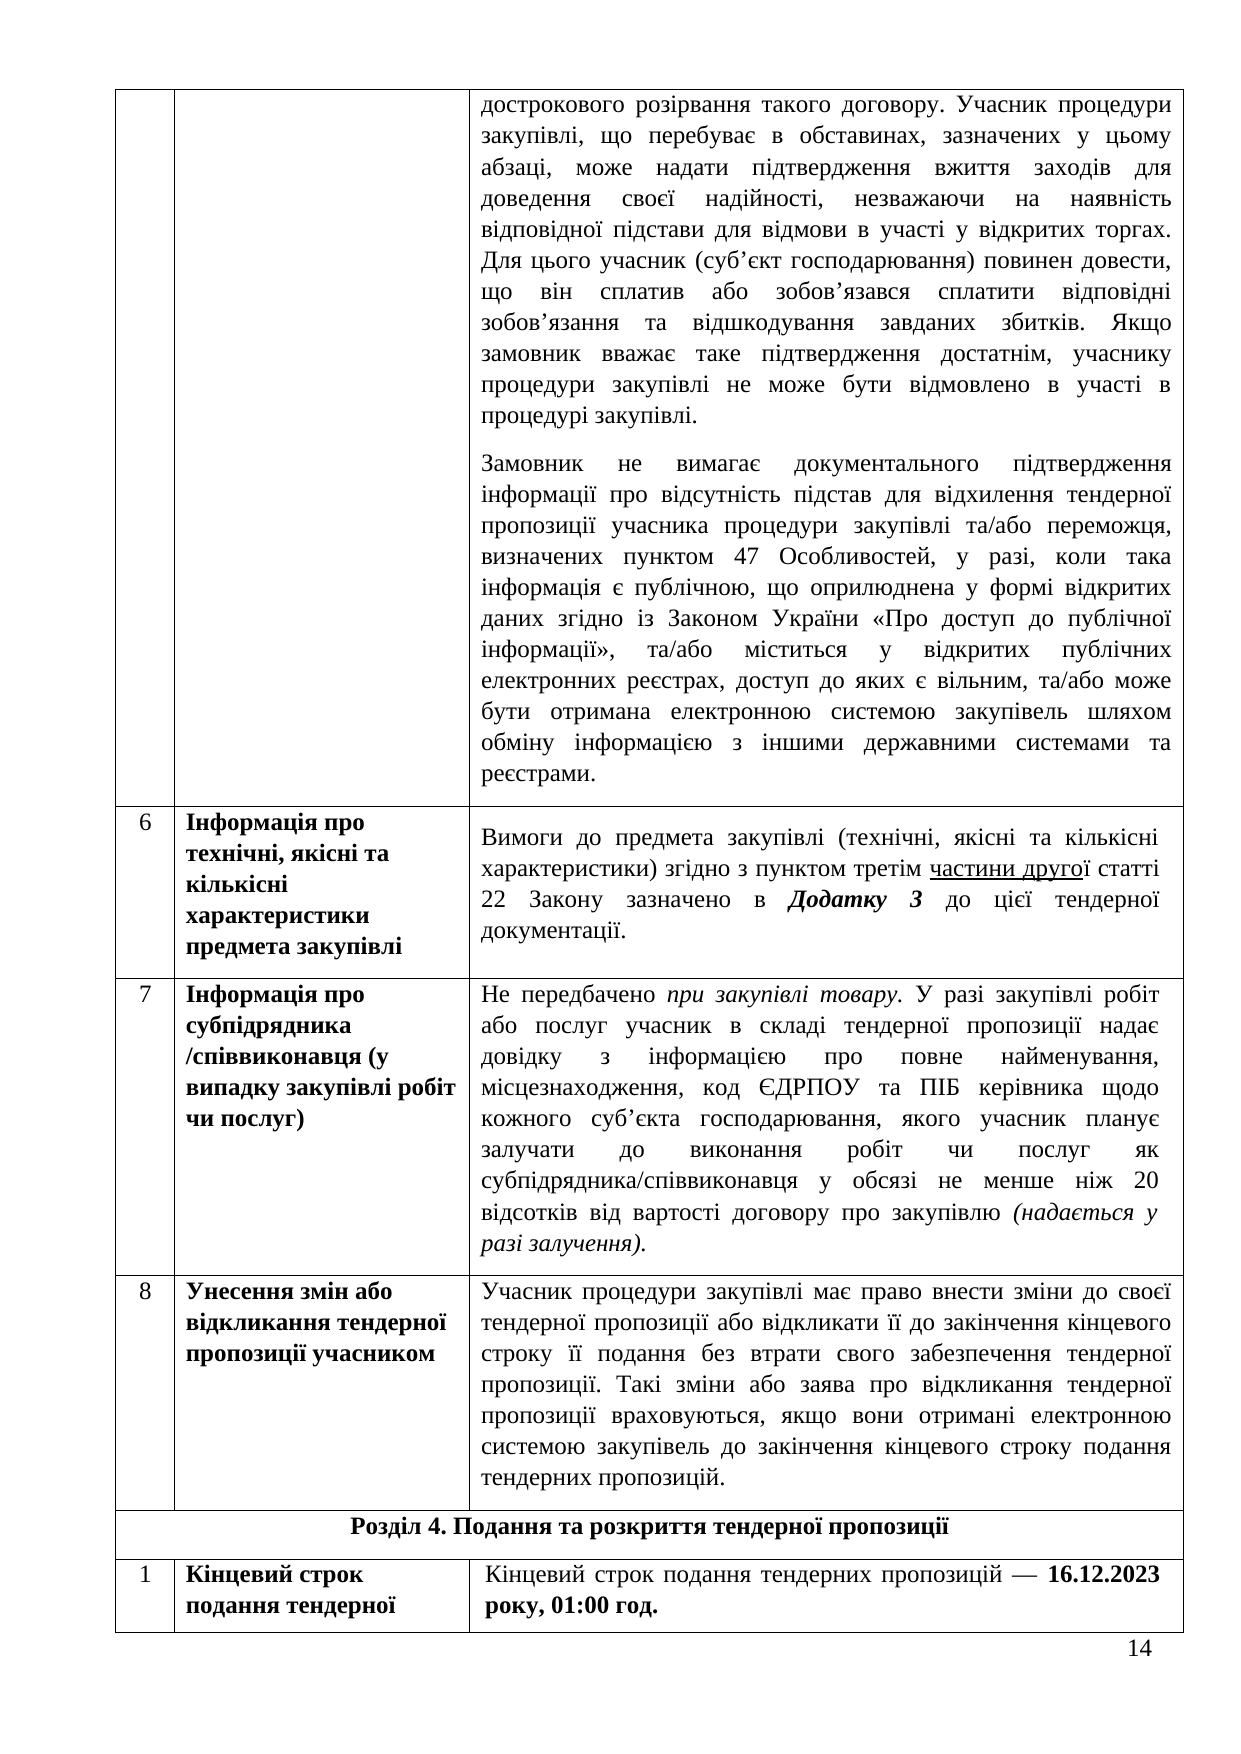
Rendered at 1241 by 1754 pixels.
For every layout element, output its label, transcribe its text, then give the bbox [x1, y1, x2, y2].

table_cell Вимоги до предмета закупівлі (технічні, якісні та кількісні характеристики) згідно з пунктом третім частини другої статті 22 Закону зазначено в Додатку 3 до цієї тендерної документації. [470, 807, 1183, 978]
table_cell Інформація про субпідрядника /співвиконавця (у випадку закупівлі робіт чи послуг) [175, 979, 469, 1275]
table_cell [175, 1560, 469, 1632]
table_cell Розділ 4. Подання та розкриття тендерної пропозиції [116, 1511, 1183, 1558]
table_cell 5 [116, 90, 174, 806]
table_cell Унесення змін або відкликання тендерної пропозиції учасником [175, 1276, 469, 1510]
table_cell Учасник процедури закупівлі має право внести зміни до своєї тендерної пропозиції або відкликати її до закінчення кінцевого строку її подання без втрати свого забезпечення тендерної пропозиції. Такі зміни або заява про відкликання тендерної пропозиції враховуються, якщо вони отримані електронною системою закупівель до закінчення кінцевого строку подання тендерних пропозицій. [470, 1276, 1183, 1510]
table_cell 8 [116, 1276, 174, 1510]
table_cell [175, 90, 469, 806]
table_cell 6 [116, 807, 174, 978]
table_cell 7 [116, 979, 174, 1275]
table_cell Інформація про технічні, якісні та кількісні характеристики предмета закупівлі [175, 807, 469, 978]
table_cell 1 [116, 1560, 174, 1632]
table_cell Не передбачено при закупівлі товару. У разі закупівлі робіт або послуг учасник в складі тендерної пропозиції надає довідку з інформацією про повне найменування, місцезнаходження, код ЄДРПОУ та ПІБ керівника щодо кожного суб’єкта господарювання, якого учасник планує залучати до виконання робіт чи послуг як субпідрядника/співвиконавця у обсязі не менше ніж 20 відсотків від вартості договору про закупівлю (надається у разі залучення). [470, 979, 1183, 1275]
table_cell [470, 90, 1183, 806]
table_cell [470, 1560, 1183, 1632]
